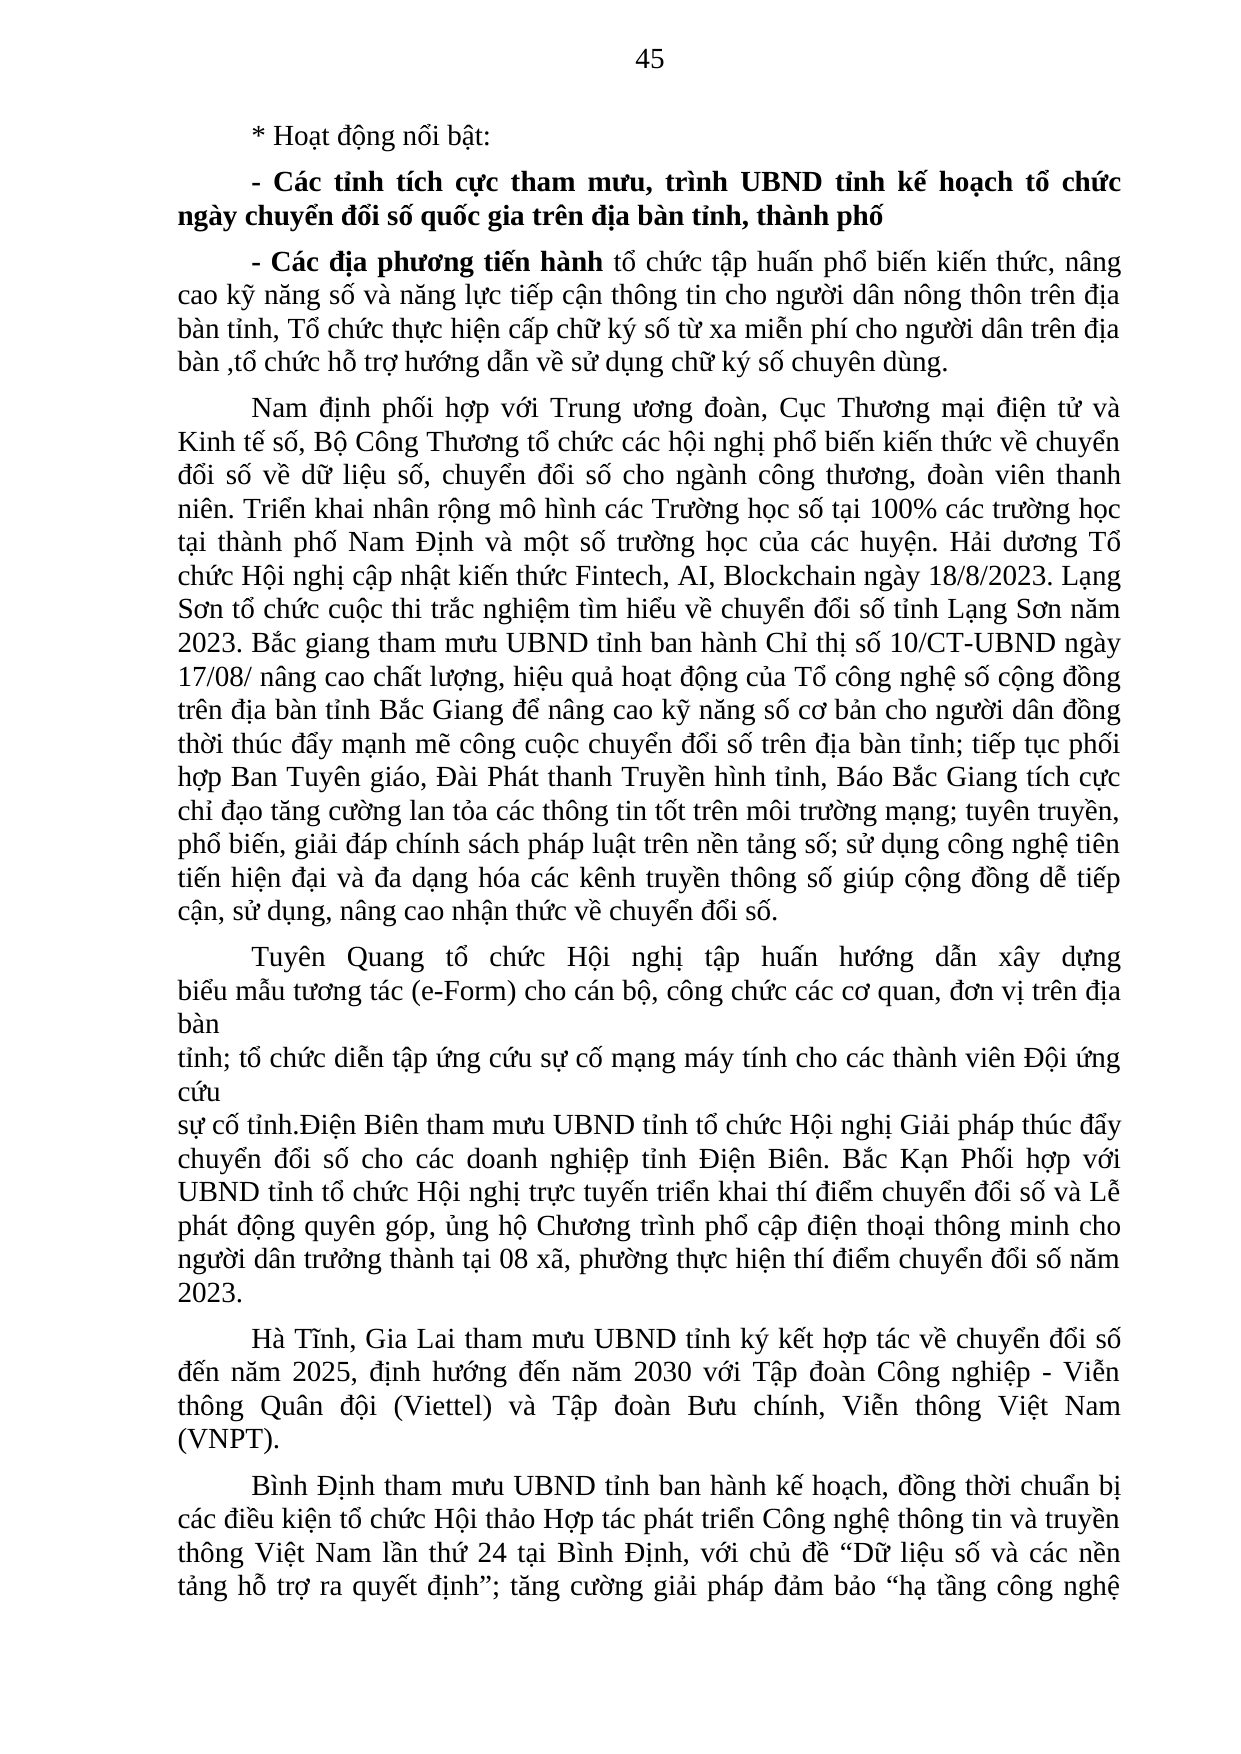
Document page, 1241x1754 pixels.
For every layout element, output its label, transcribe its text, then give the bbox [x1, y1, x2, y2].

text Nam định phối hợp với Trung ương đoàn, Cục Thương mại điện tử và Kinh tế số, Bộ Công Thương tổ chức các hội nghị phổ biến kiến thức về chuyển đổi số về dữ liệu số, chuyển đổi số cho ngành công thương, đoàn viên thanh niên. Triển khai nhân rộng mô hình các Trường học số tại 100% các trường học tại thành phố Nam Định và một số trường học của các huyện. Hải dương Tổ chức Hội nghị cập nhật kiến thức Fintech, AI, Blockchain ngày 18/8/2023. Lạng Sơn tổ chức cuộc thi trắc nghiệm tìm hiểu về chuyển đổi số tỉnh Lạng Sơn năm 2023. Bắc giang tham mưu UBND tỉnh ban hành Chỉ thị số 10/CT-UBND ngày 17/08/ nâng cao chất lượng, hiệu quả hoạt động của Tổ công nghệ số cộng đồng trên địa bàn tỉnh Bắc Giang để nâng cao kỹ năng số cơ bản cho người dân đồng thời thúc đẩy mạnh mẽ công cuộc chuyển đổi số trên địa bàn tỉnh; tiếp tục phối hợp Ban Tuyên giáo, Đài Phát thanh Truyền hình tỉnh, Báo Bắc Giang tích cực chỉ đạo tăng cường lan tỏa các thông tin tốt trên môi trường mạng; tuyên truyền, phổ biến, giải đáp chính sách pháp luật trên nền tảng số; sử dụng công nghệ tiên tiến hiện đại và đa dạng hóa các kênh truyền thông số giúp cộng đồng dễ tiếp cận, sử dụng, nâng cao nhận thức về chuyển đổi số. [177, 390, 1122, 927]
text Tuyên Quang tổ chức Hội nghị tập huấn hướng dẫn xây dựng biểu mẫu tương tác (e-Form) cho cán bộ, công chức các cơ quan, đơn vị trên địa bàn tỉnh; tổ chức diễn tập ứng cứu sự cố mạng máy tính cho các thành viên Đội ứng cứu sự cố tỉnh.Điện Biên tham mưu UBND tỉnh tổ chức Hội nghị Giải pháp thúc đẩy chuyển đổi số cho các doanh nghiệp tỉnh Điện Biên. Bắc Kạn Phối hợp với UBND tỉnh tổ chức Hội nghị trực tuyến triển khai thí điểm chuyển đổi số và Lễ phát động quyên góp, ủng hộ Chương trình phổ cập điện thoại thông minh cho người dân trưởng thành tại 08 xã, phường thực hiện thí điểm chuyển đổi số năm 2023. [177, 939, 1122, 1308]
text - Các địa phương tiến hành tổ chức tập huấn phổ biến kiến thức, nâng cao kỹ năng số và năng lực tiếp cận thông tin cho người dân nông thôn trên địa bàn tỉnh, Tổ chức thực hiện cấp chữ ký số từ xa miễn phí cho người dân trên địa bàn ,tổ chức hỗ trợ hướng dẫn về sử dụng chữ ký số chuyên dùng. [177, 244, 1122, 378]
text - Các tỉnh tích cực tham mưu, trình UBND tỉnh kế hoạch tổ chức ngày chuyển đổi số quốc gia trên địa bàn tỉnh, thành phố [177, 164, 1122, 231]
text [177, 1468, 1122, 1602]
text Hà Tĩnh, Gia Lai tham mưu UBND tỉnh ký kết hợp tác về chuyển đổi số đến năm 2025, định hướng đến năm 2030 với Tập đoàn Công nghiệp - Viễn thông Quân đội (Viettel) và Tập đoàn Bưu chính, Viễn thông Việt Nam (VNPT). [177, 1321, 1122, 1455]
text * Hoạt động nổi bật: [177, 118, 1122, 152]
